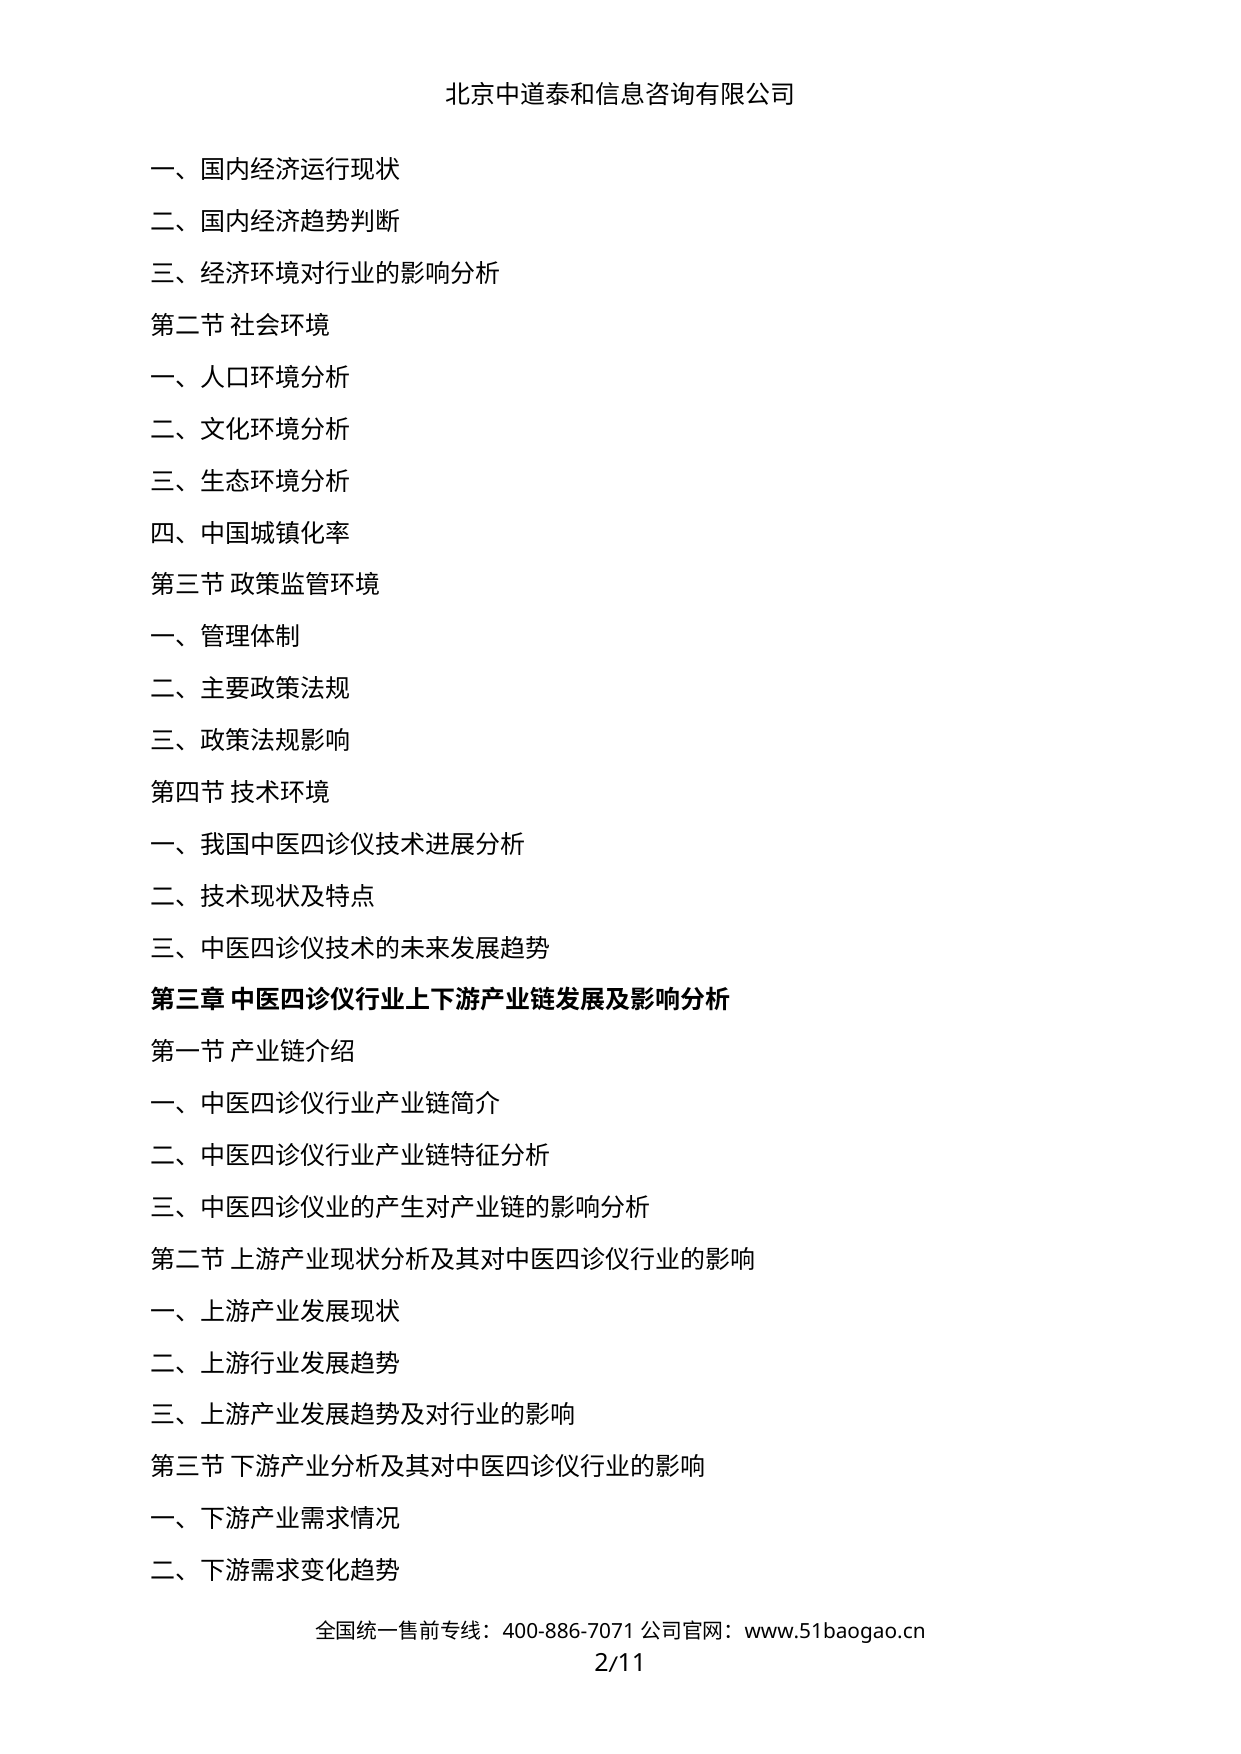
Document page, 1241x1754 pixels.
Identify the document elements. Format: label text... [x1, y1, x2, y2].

text 三、上游产业发展趋势及对行业的影响 [150, 1395, 1090, 1431]
text 第三节 下游产业分析及其对中医四诊仪行业的影响 [150, 1447, 1090, 1483]
text 三、中医四诊仪技术的未来发展趋势 [150, 928, 1090, 964]
text 三、政策法规影响 [150, 721, 1090, 757]
text 二、文化环境分析 [150, 409, 1090, 446]
text 第二节 社会环境 [150, 306, 1090, 342]
text 一、人口环境分析 [150, 357, 1090, 394]
text 二、技术现状及特点 [150, 876, 1090, 912]
text 一、国内经济运行现状 [150, 150, 1090, 186]
text 二、主要政策法规 [150, 669, 1090, 705]
text 二、上游行业发展趋势 [150, 1343, 1090, 1379]
text 二、下游需求变化趋势 [150, 1551, 1090, 1587]
text 一、下游产业需求情况 [150, 1499, 1090, 1535]
text 二、国内经济趋势判断 [150, 202, 1090, 238]
text 一、上游产业发展现状 [150, 1291, 1090, 1327]
text 三、生态环境分析 [150, 461, 1090, 497]
text 三、中医四诊仪业的产生对产业链的影响分析 [150, 1187, 1090, 1224]
text 一、中医四诊仪行业产业链简介 [150, 1084, 1090, 1120]
text 第二节 上游产业现状分析及其对中医四诊仪行业的影响 [150, 1239, 1090, 1276]
text 第一节 产业链介绍 [150, 1032, 1090, 1068]
text 一、管理体制 [150, 617, 1090, 653]
text 第三章 中医四诊仪行业上下游产业链发展及影响分析 [150, 980, 1090, 1016]
text 第三节 政策监管环境 [150, 565, 1090, 601]
text 二、中医四诊仪行业产业链特征分析 [150, 1136, 1090, 1172]
text 三、经济环境对行业的影响分析 [150, 254, 1090, 290]
text 四、中国城镇化率 [150, 513, 1090, 549]
text 一、我国中医四诊仪技术进展分析 [150, 824, 1090, 861]
text 第四节 技术环境 [150, 772, 1090, 809]
